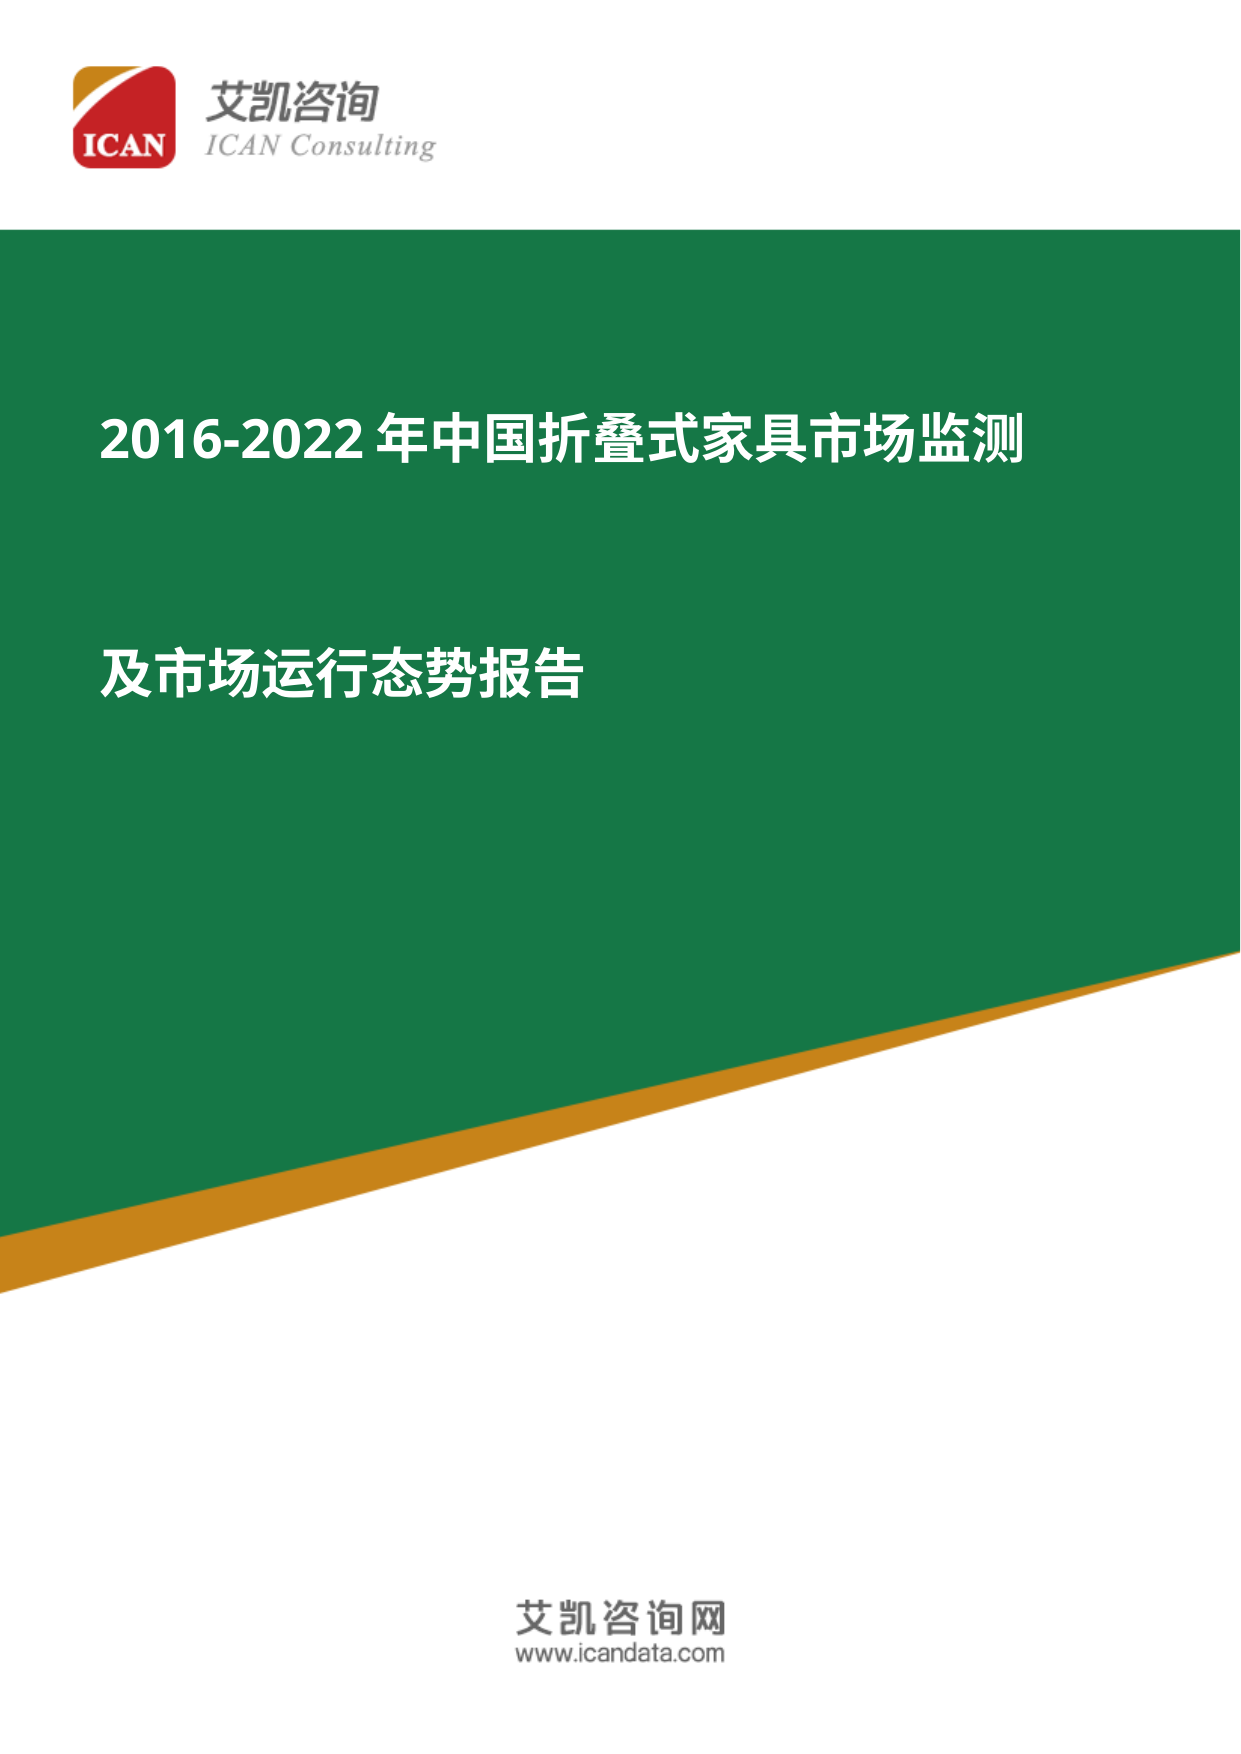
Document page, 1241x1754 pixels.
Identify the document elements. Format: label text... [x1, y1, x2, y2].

subtitle 2016-2022年中国折叠式家具市场监测及市场运行态势报告 [99, 386, 1053, 718]
picture [0, 5, 1241, 1754]
